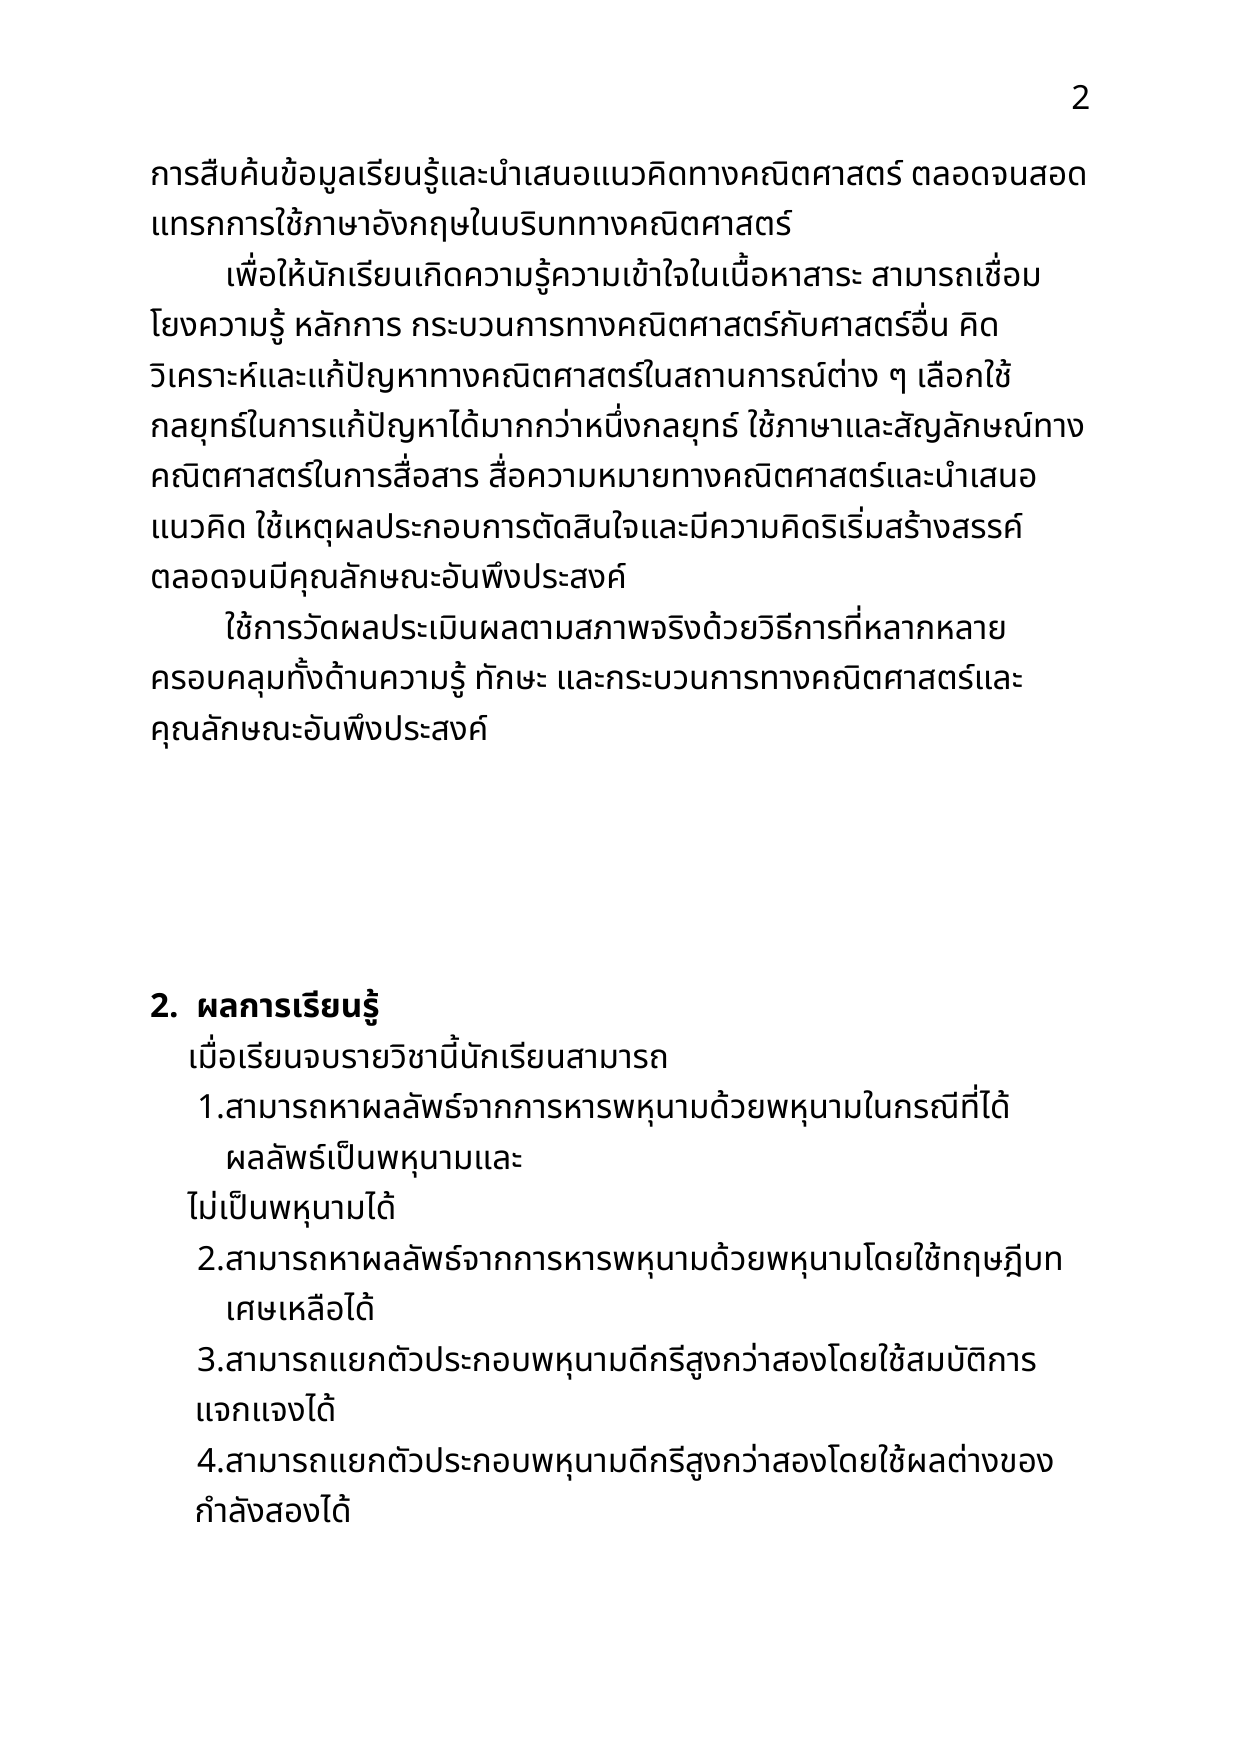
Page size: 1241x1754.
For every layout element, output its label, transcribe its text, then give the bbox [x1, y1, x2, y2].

list ไม่เป็นพหุนามได้ [187, 1184, 1090, 1234]
text เมื่อเรียนจบรายวิชานี้นักเรียนสามารถ [150, 1033, 1090, 1083]
list สามารถหาผลลัพธ์จากการหารพหุนามด้วยพหุนามโดยใช้ทฤษฎีบทเศษเหลือได้ [197, 1234, 1090, 1336]
list สามารถหาผลลัพธ์จากการหารพหุนามด้วยพหุนามในกรณีที่ได้ผลลัพธ์เป็นพหุนามและ [197, 1083, 1090, 1184]
text ใช้การวัดผลประเมินผลตามสภาพจริงด้วยวิธีการที่หลากหลาย ครอบคลุมทั้งด้านความรู้ ทักษะ และกระบวนการทางคณิตศาสตร์และคุณลักษณะอันพึงประสงค์ [150, 604, 1090, 755]
list สามารถแยกตัวประกอบพหุนามดีกรีสูงกว่าสองโดยใช้สมบัติการแจกแจงได้ [194, 1336, 1090, 1437]
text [150, 150, 1090, 251]
list สามารถแยกตัวประกอบพหุนามดีกรีสูงกว่าสองโดยใช้ผลต่างของกำลังสองได้ [194, 1437, 1090, 1538]
text 2. ผลการเรียนรู้ [150, 982, 1090, 1033]
text เพื่อให้นักเรียนเกิดความรู้ความเข้าใจในเนื้อหาสาระ สามารถเชื่อมโยงความรู้ หลักการ กระบวนการทางคณิตศาสตร์กับศาสตร์อื่น คิดวิเคราะห์และแก้ปัญหาทางคณิตศาสตร์ในสถานการณ์ต่าง ๆ เลือกใช้กลยุทธ์ในการแก้ปัญหาได้มากกว่าหนึ่งกลยุทธ์ ใช้ภาษาและสัญลักษณ์ทางคณิตศาสตร์ในการสื่อสาร สื่อความหมายทางคณิตศาสตร์และนำเสนอแนวคิด ใช้เหตุผลประกอบการตัดสินใจและมีความคิดริเริ่มสร้างสรรค์ ตลอดจนมีคุณลักษณะอันพึงประสงค์ [150, 251, 1090, 604]
